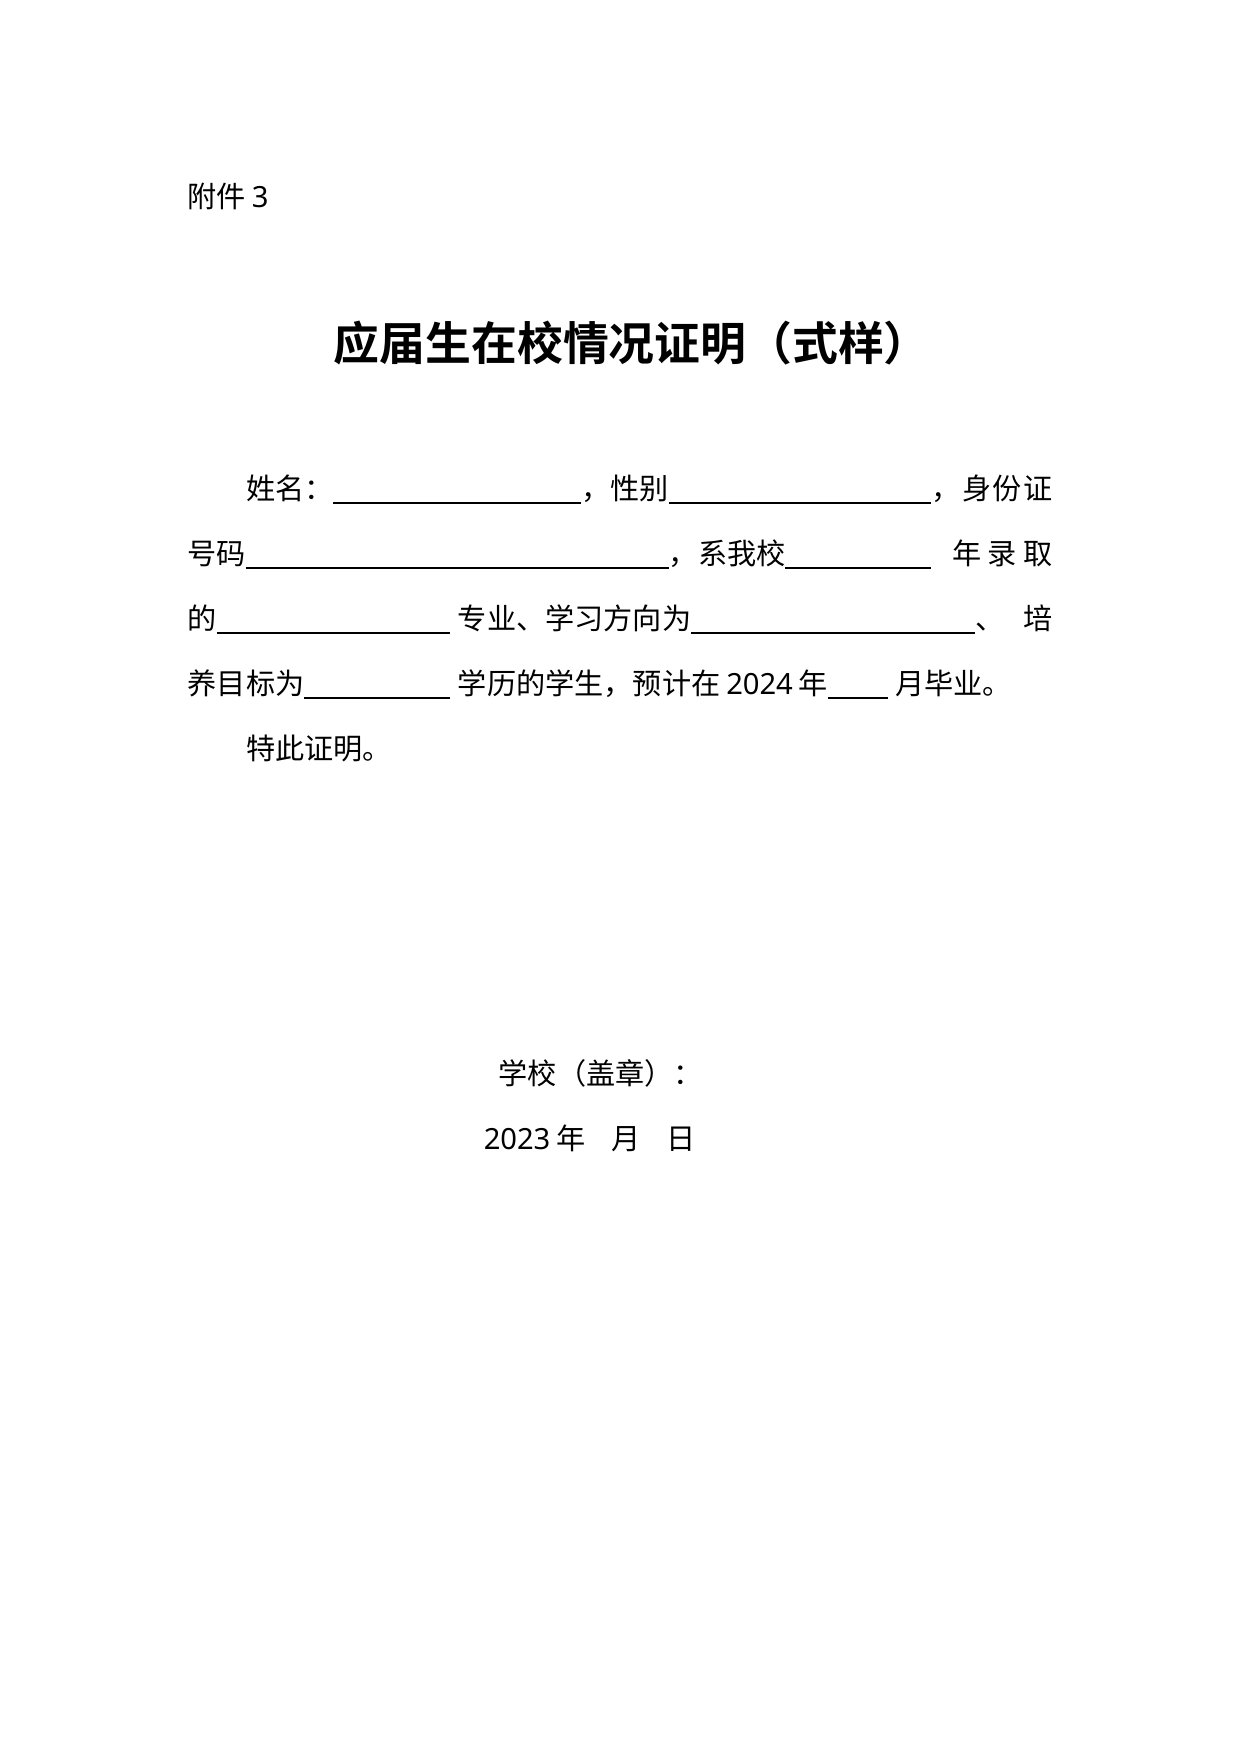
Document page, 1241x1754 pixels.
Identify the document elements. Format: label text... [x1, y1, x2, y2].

text 学校（盖章）： [187, 1039, 1053, 1104]
text 姓名： ，性别 ，身份证号码 ，系我校 年录取的 专业、学习方向为 、培养目标为 学历的学生，预计在2024年 月毕业。 [187, 454, 1053, 714]
text 附件3 [187, 162, 1053, 227]
text 应届生在校情况证明（式样） [187, 292, 1053, 389]
text 特此证明。 [187, 714, 1053, 779]
text 2023年 月 日 [187, 1104, 1053, 1169]
